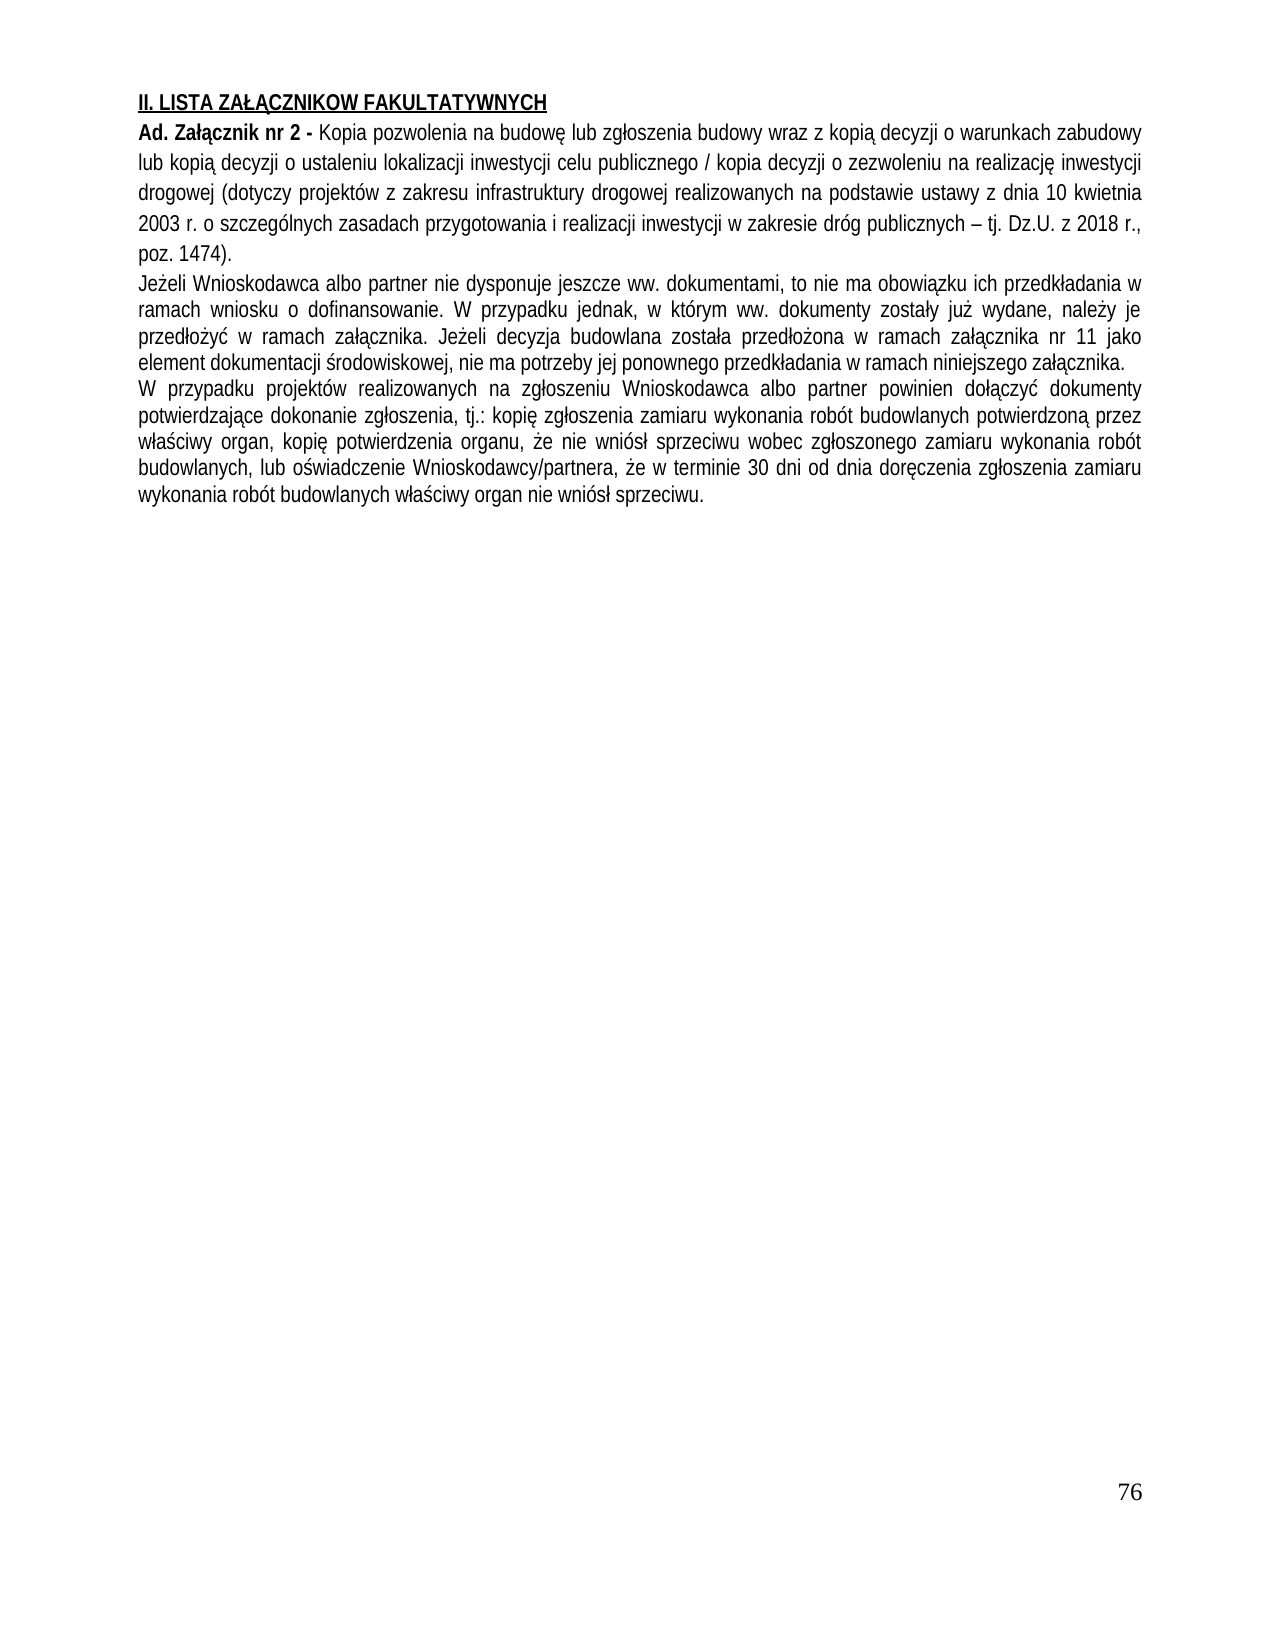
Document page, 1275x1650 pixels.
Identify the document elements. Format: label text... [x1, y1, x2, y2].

text Ad. Załącznik nr 2 - Kopia pozwolenia na budowę lub zgłoszenia budowy wraz z kopią decyzji o warunkach zabudowy lub kopią decyzji o ustaleniu lokalizacji inwestycji celu publicznego / kopia decyzji o zezwoleniu na realizację inwestycji drogowej (dotyczy projektów z zakresu infrastruktury drogowej realizowanych na podstawie ustawy z dnia 10 kwietnia 2003 r. o szczególnych zasadach przygotowania i realizacji inwestycji w zakresie dróg publicznych – tj. Dz.U. z 2018 r., poz. 1474). [138, 119, 1142, 266]
text W przypadku projektów realizowanych na zgłoszeniu Wnioskodawca albo partner powinien dołączyć dokumenty potwierdzające dokonanie zgłoszenia, tj.: kopię zgłoszenia zamiaru wykonania robót budowlanych potwierdzoną przez właściwy organ, kopię potwierdzenia organu, że nie wniósł sprzeciwu wobec zgłoszonego zamiaru wykonania robót budowlanych, lub oświadczenie Wnioskodawcy/partnera, że w terminie 30 dni od dnia doręczenia zgłoszenia zamiaru wykonania robót budowlanych właściwy organ nie wniósł sprzeciwu. [138, 375, 1142, 507]
text Jeżeli Wnioskodawca albo partner nie dysponuje jeszcze ww. dokumentami, to nie ma obowiązku ich przedkładania w ramach wniosku o dofinansowanie. W przypadku jednak, w którym ww. dokumenty zostały już wydane, należy je przedłożyć w ramach załącznika. Jeżeli decyzja budowlana została przedłożona w ramach załącznika nr 11 jako element dokumentacji środowiskowej, nie ma potrzeby jej ponownego przedkładania w ramach niniejszego załącznika. [138, 270, 1142, 375]
text II. LISTA ZAŁĄCZNIKOW FAKULTATYWNYCH [138, 89, 1142, 115]
